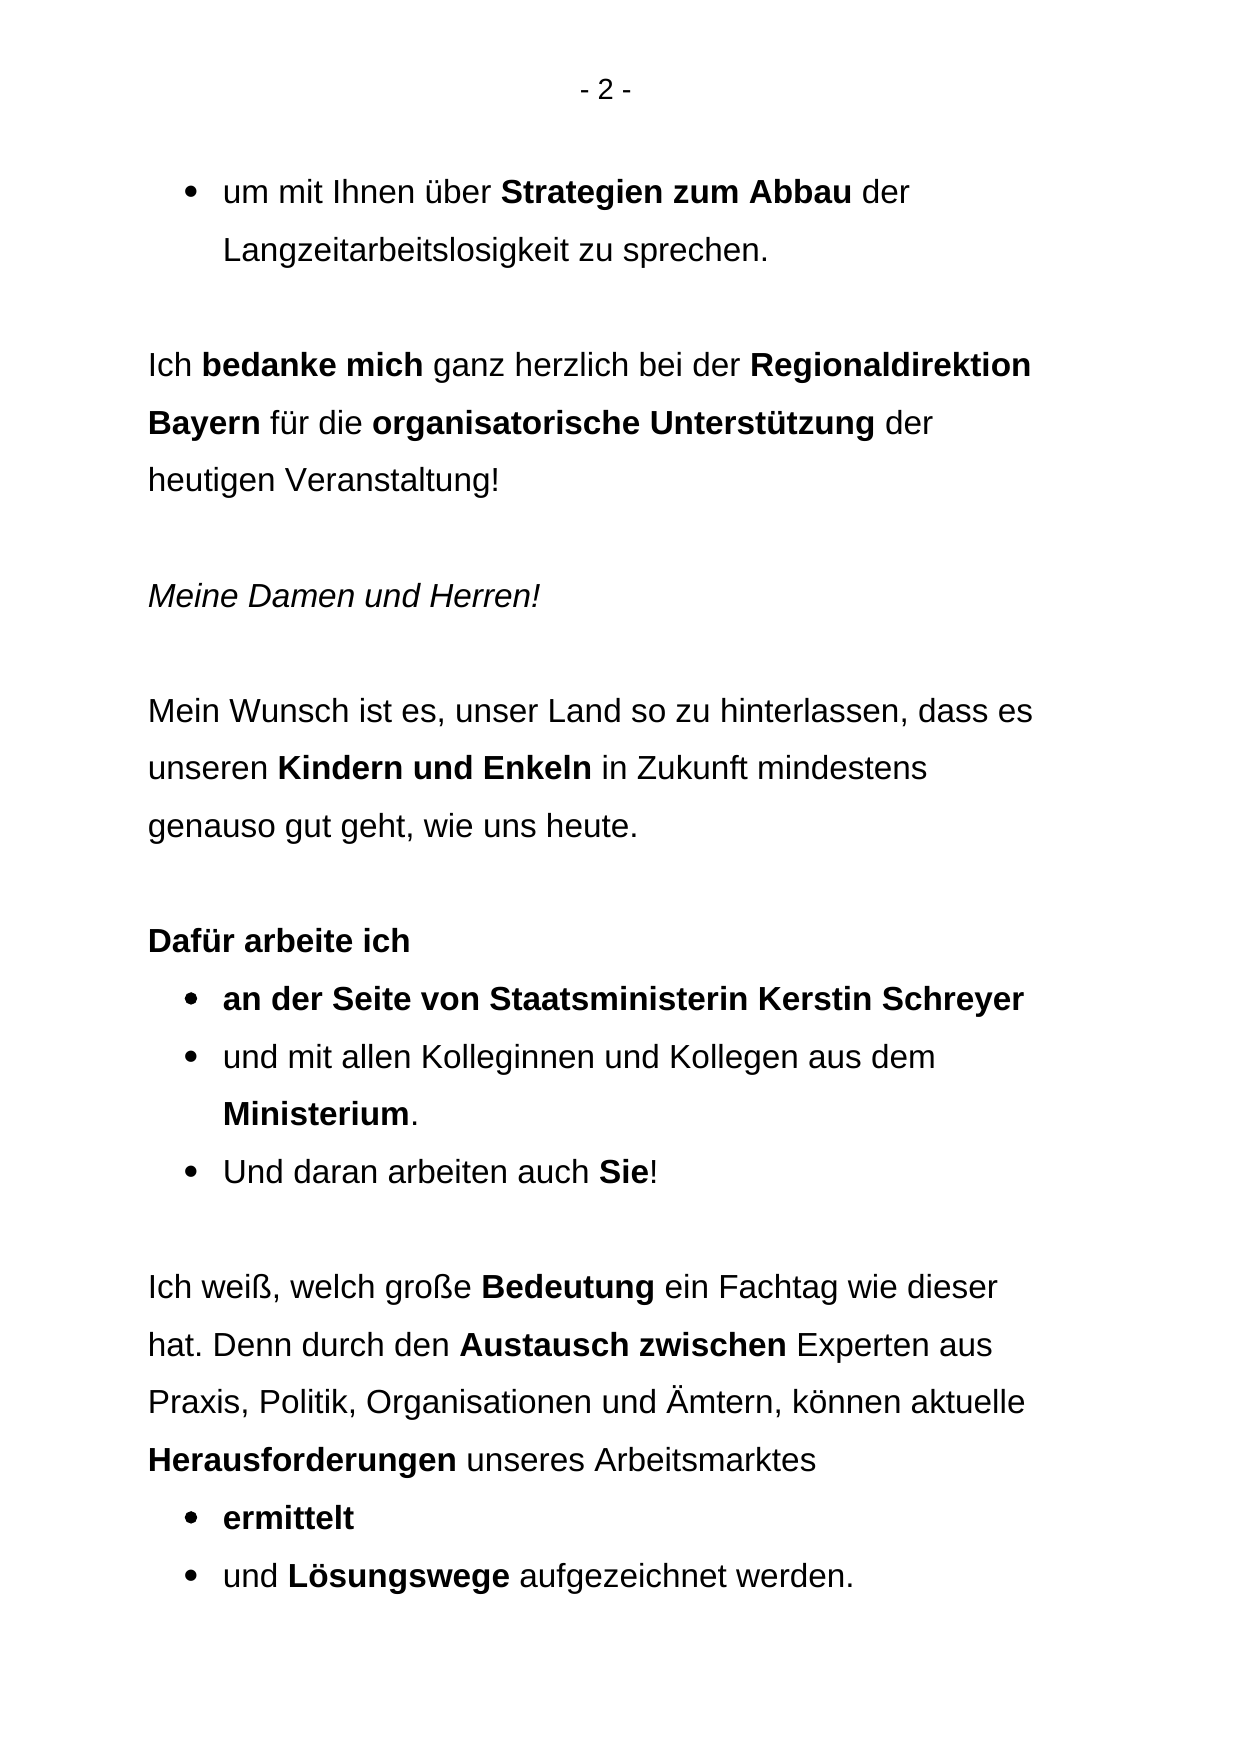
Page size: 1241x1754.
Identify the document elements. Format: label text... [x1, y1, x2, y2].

text Ich weiß, welch große Bedeutung ein Fachtag wie dieser hat. Denn durch den Austausch zwischen Experten aus Praxis, Politik, Organisationen und Ämtern, können aktuelle Herausforderungen unseres Arbeitsmarktes [148, 1267, 1033, 1479]
text Mein Wunsch ist es, unser Land so zu hinterlassen, dass es unseren Kindern und Enkeln in Zukunft mindestens genauso gut geht, wie uns heute. [148, 691, 1063, 844]
list um mit Ihnen über Strategien zum Abbau der Langzeitarbeitslosigkeit zu sprechen. [185, 172, 1063, 268]
list an der Seite von Staatsministerin Kerstin Schreyer [185, 979, 1033, 1017]
list und mit allen Kolleginnen und Kollegen aus dem Ministerium. [185, 1037, 1033, 1133]
list und Lösungswege aufgezeichnet werden. [185, 1556, 1033, 1594]
text Meine Damen und Herren! [148, 576, 1063, 614]
list ermittelt [185, 1498, 1033, 1536]
text Ich bedanke mich ganz herzlich bei der Regionaldirektion Bayern für die organisatorische Unterstützung der heutigen Veranstaltung! [148, 345, 1063, 499]
text Dafür arbeite ich [148, 921, 1033, 960]
list Und daran arbeiten auch Sie! [185, 1152, 1033, 1191]
